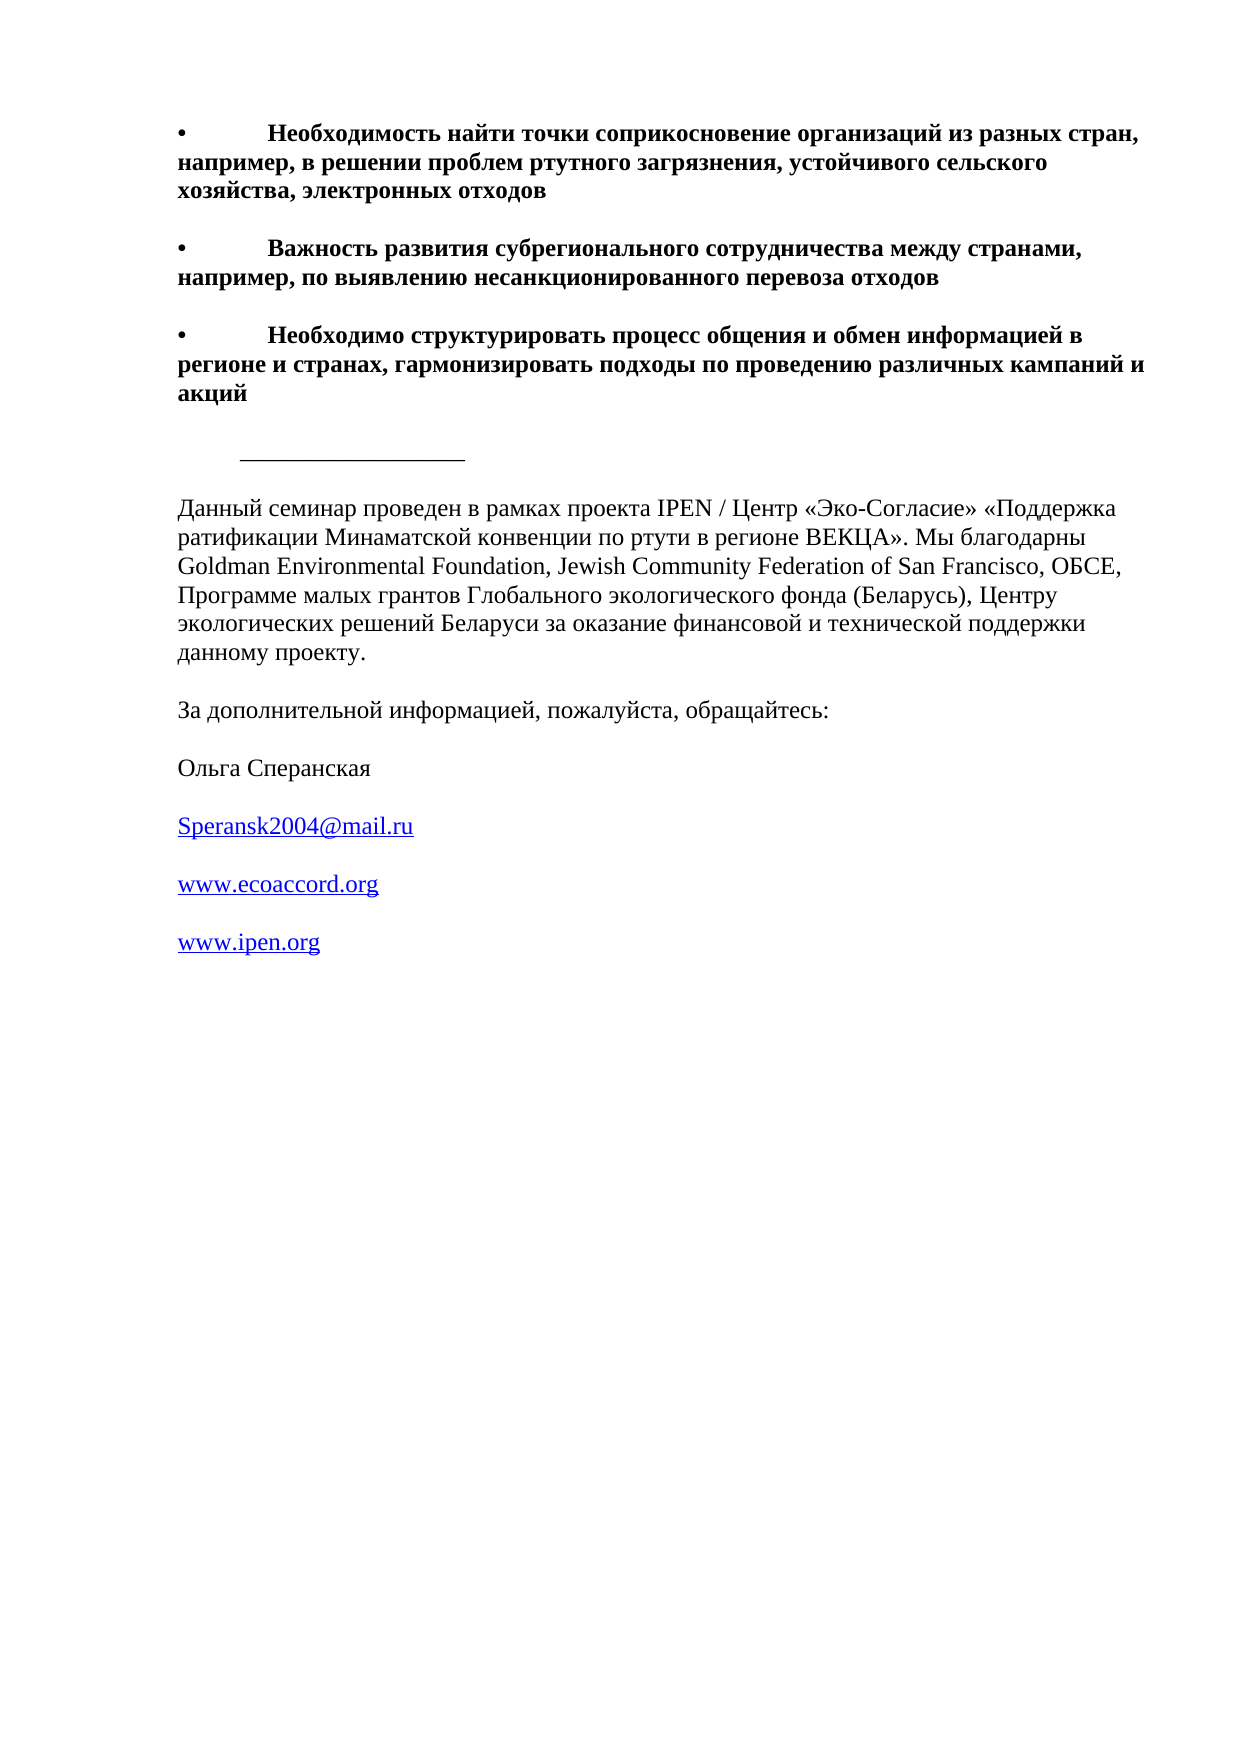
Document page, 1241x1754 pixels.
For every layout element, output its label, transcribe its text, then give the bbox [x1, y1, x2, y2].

text Данный семинар проведен в рамках проекта IPEN / Центр «Эко-Согласие» «Поддержка ратификации Минаматской конвенции по ртути в регионе ВЕКЦА». Мы благодарны Goldman Environmental Foundation, Jewish Community Federation of San Francisco, ОБСЕ, Программе малых грантов Глобального экологического фонда (Беларусь), Центру экологических решений Беларуси за оказание финансовой и технической поддержки данному проекту. [177, 493, 1152, 666]
text Ольга Сперанская [177, 753, 1152, 782]
text __________________ [177, 436, 1152, 464]
text www.ecoaccord.org [177, 869, 1152, 898]
text • Важность развития субрегионального сотрудничества между странами, например, по выявлению несанкционированного перевоза отходов [177, 233, 1152, 291]
text • Необходимо структурировать процесс общения и обмен информацией в регионе и странах, гармонизировать подходы по проведению различных кампаний и акций [177, 320, 1152, 406]
text www.ipen.org [177, 927, 1152, 956]
text За дополнительной информацией, пожалуйста, обращайтесь: [177, 695, 1152, 724]
text • Необходимость найти точки соприкосновение организаций из разных стран, например, в решении проблем ртутного загрязнения, устойчивого сельского хозяйства, электронных отходов [177, 118, 1152, 204]
text Speransk2004@mail.ru [177, 811, 1152, 840]
